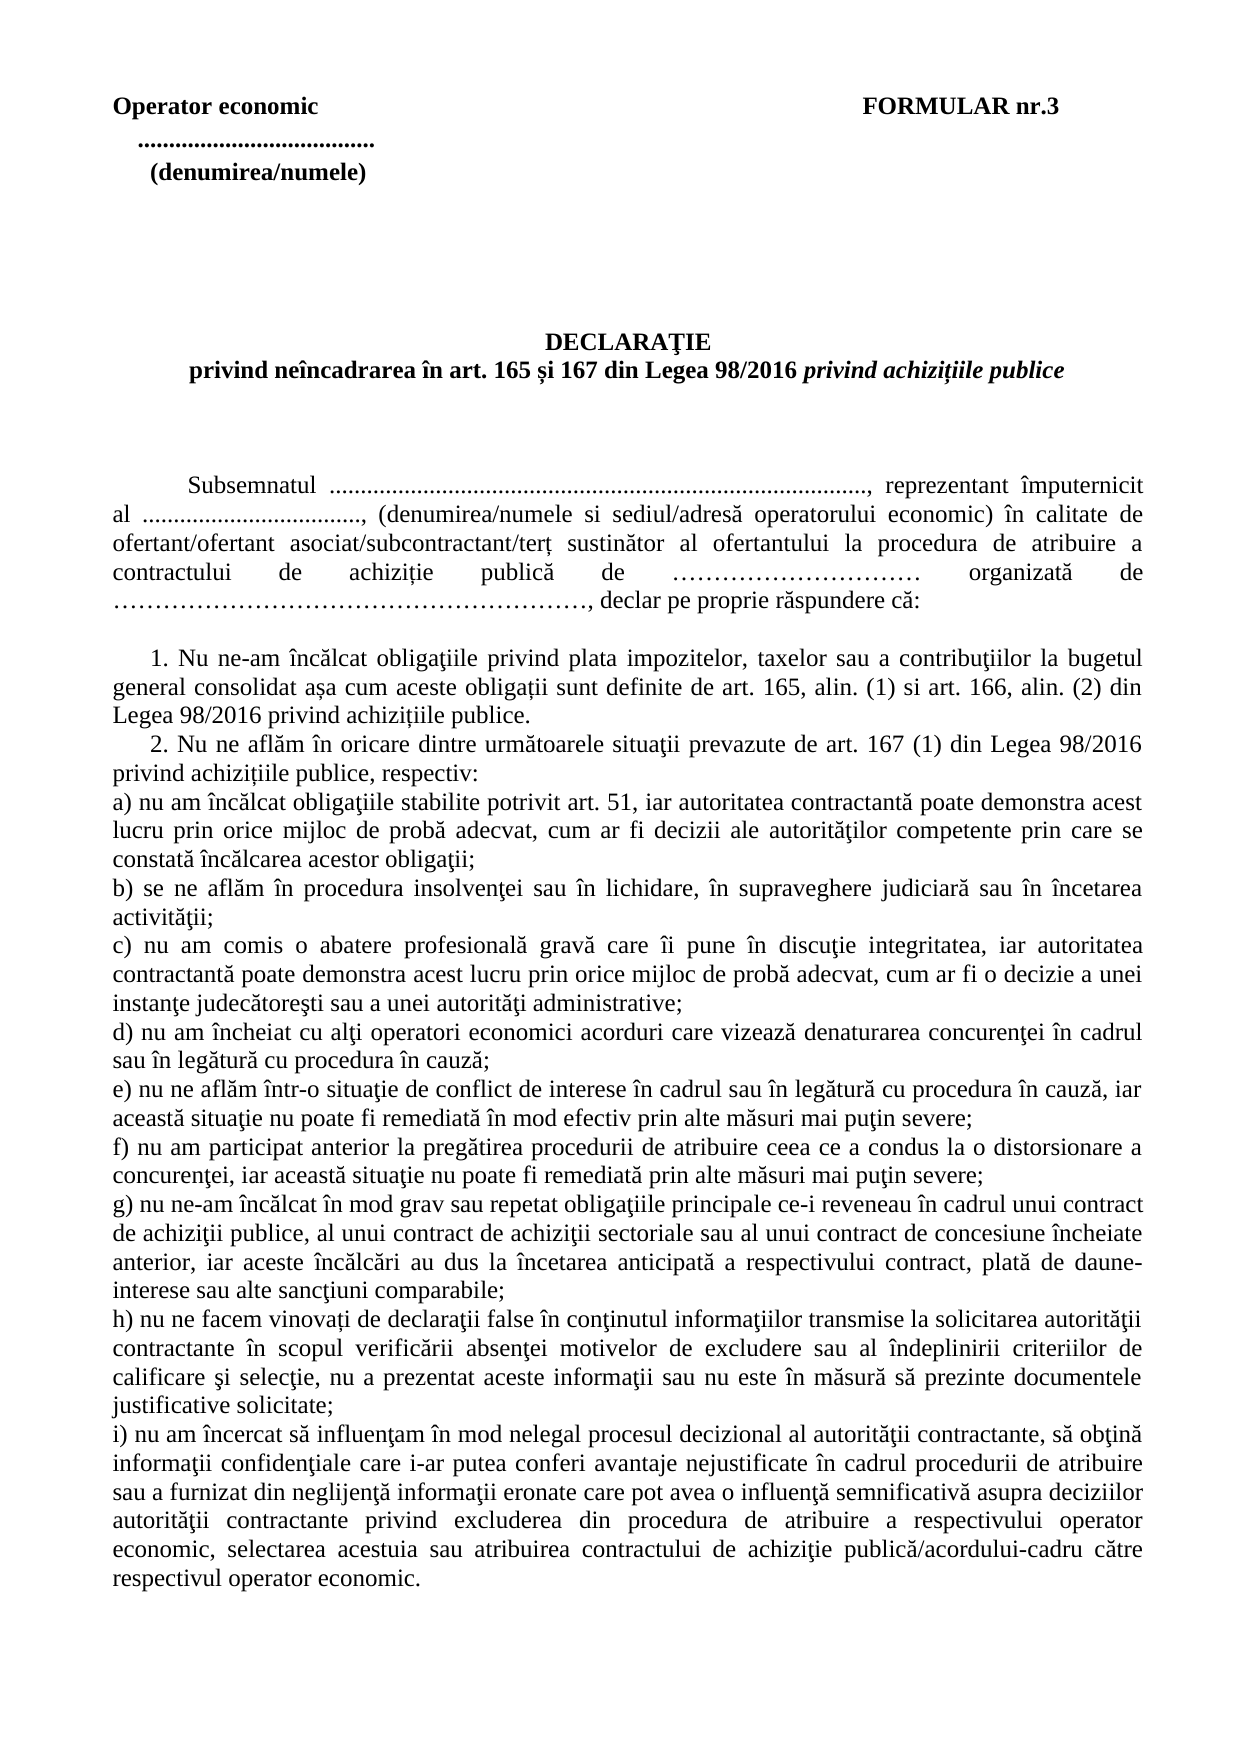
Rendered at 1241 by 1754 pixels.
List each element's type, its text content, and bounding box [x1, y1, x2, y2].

text 1. Nu ne-am încălcat obligaţiile privind plata impozitelor, taxelor sau a contribuţiilor la bugetul general consolidat așa cum aceste obligații sunt definite de art. 165, alin. (1) si art. 166, alin. (2) din Legea 98/2016 privind achizițiile publice. [112, 643, 1144, 729]
text g) nu ne-am încălcat în mod grav sau repetat obligaţiile principale ce-i reveneau în cadrul unui contract de achiziţii publice, al unui contract de achiziţii sectoriale sau al unui contract de concesiune încheiate anterior, iar aceste încălcări au dus la încetarea anticipată a respectivului contract, plată de daune-interese sau alte sancţiuni comparabile; [112, 1189, 1144, 1304]
text d) nu am încheiat cu alţi operatori economici acorduri care vizează denaturarea concurenţei în cadrul sau în legătură cu procedura în cauză; [112, 1017, 1144, 1074]
text Operator economic FORMULAR nr.3 [112, 91, 1144, 120]
text 2. Nu ne aflăm în oricare dintre următoarele situaţii prevazute de art. 167 (1) din Legea 98/2016 privind achizițiile publice, respectiv: [112, 729, 1144, 787]
text i) nu am încercat să influenţam în mod nelegal procesul decizional al autorităţii contractante, să obţină informaţii confidenţiale care i-ar putea conferi avantaje nejustificate în cadrul procedurii de atribuire sau a furnizat din neglijenţă informaţii eronate care pot avea o influenţă semnificativă asupra deciziilor autorităţii contractante privind excluderea din procedura de atribuire a respectivului operator economic, selectarea acestuia sau atribuirea contractului de achiziţie publică/acordului-cadru către respectivul operator economic. [112, 1419, 1144, 1592]
text e) nu ne aflăm într-o situaţie de conflict de interese în cadrul sau în legătură cu procedura în cauză, iar această situaţie nu poate fi remediată în mod efectiv prin alte măsuri mai puţin severe; [112, 1074, 1144, 1132]
text f) nu am participat anterior la pregătirea procedurii de atribuire ceea ce a condus la o distorsionare a concurenţei, iar această situaţie nu poate fi remediată prin alte măsuri mai puţin severe; [112, 1132, 1144, 1189]
text Subsemnatul ......................................................................................, reprezentant împuternicit al ..................................., (denumirea/numele si sediul/adresă operatorului economic) în calitate de ofertant/ofertant asociat/subcontractant/terț sustinător al ofertantului la procedura de atribuire a contractului de achiziție publică de ………………………… organizată de …………………………………………………, declar pe proprie răspundere că: [112, 471, 1144, 614]
text a) nu am încălcat obligaţiile stabilite potrivit art. 51, iar autoritatea contractantă poate demonstra acest lucru prin orice mijloc de probă adecvat, cum ar fi decizii ale autorităţilor competente prin care se constată încălcarea acestor obligaţii; [112, 787, 1144, 873]
text h) nu ne facem vinovați de declaraţii false în conţinutul informaţiilor transmise la solicitarea autorităţii contractante în scopul verificării absenţei motivelor de excludere sau al îndeplinirii criteriilor de calificare şi selecţie, nu a prezentat aceste informaţii sau nu este în măsură să prezinte documentele justificative solicitate; [112, 1304, 1144, 1419]
text (denumirea/numele) [112, 157, 1144, 186]
text DECLARAŢIE [112, 327, 1144, 356]
text privind neîncadrarea în art. 165 și 167 din Legea 98/2016 privind achizițiile publice [112, 356, 1144, 384]
text c) nu am comis o abatere profesională gravă care îi pune în discuţie integritatea, iar autoritatea contractantă poate demonstra acest lucru prin orice mijloc de probă adecvat, cum ar fi o decizie a unei instanţe judecătoreşti sau a unei autorităţi administrative; [112, 931, 1144, 1017]
text b) se ne aflăm în procedura insolvenţei sau în lichidare, în supraveghere judiciară sau în încetarea activităţii; [112, 873, 1144, 931]
text ...................................... [112, 124, 1144, 153]
